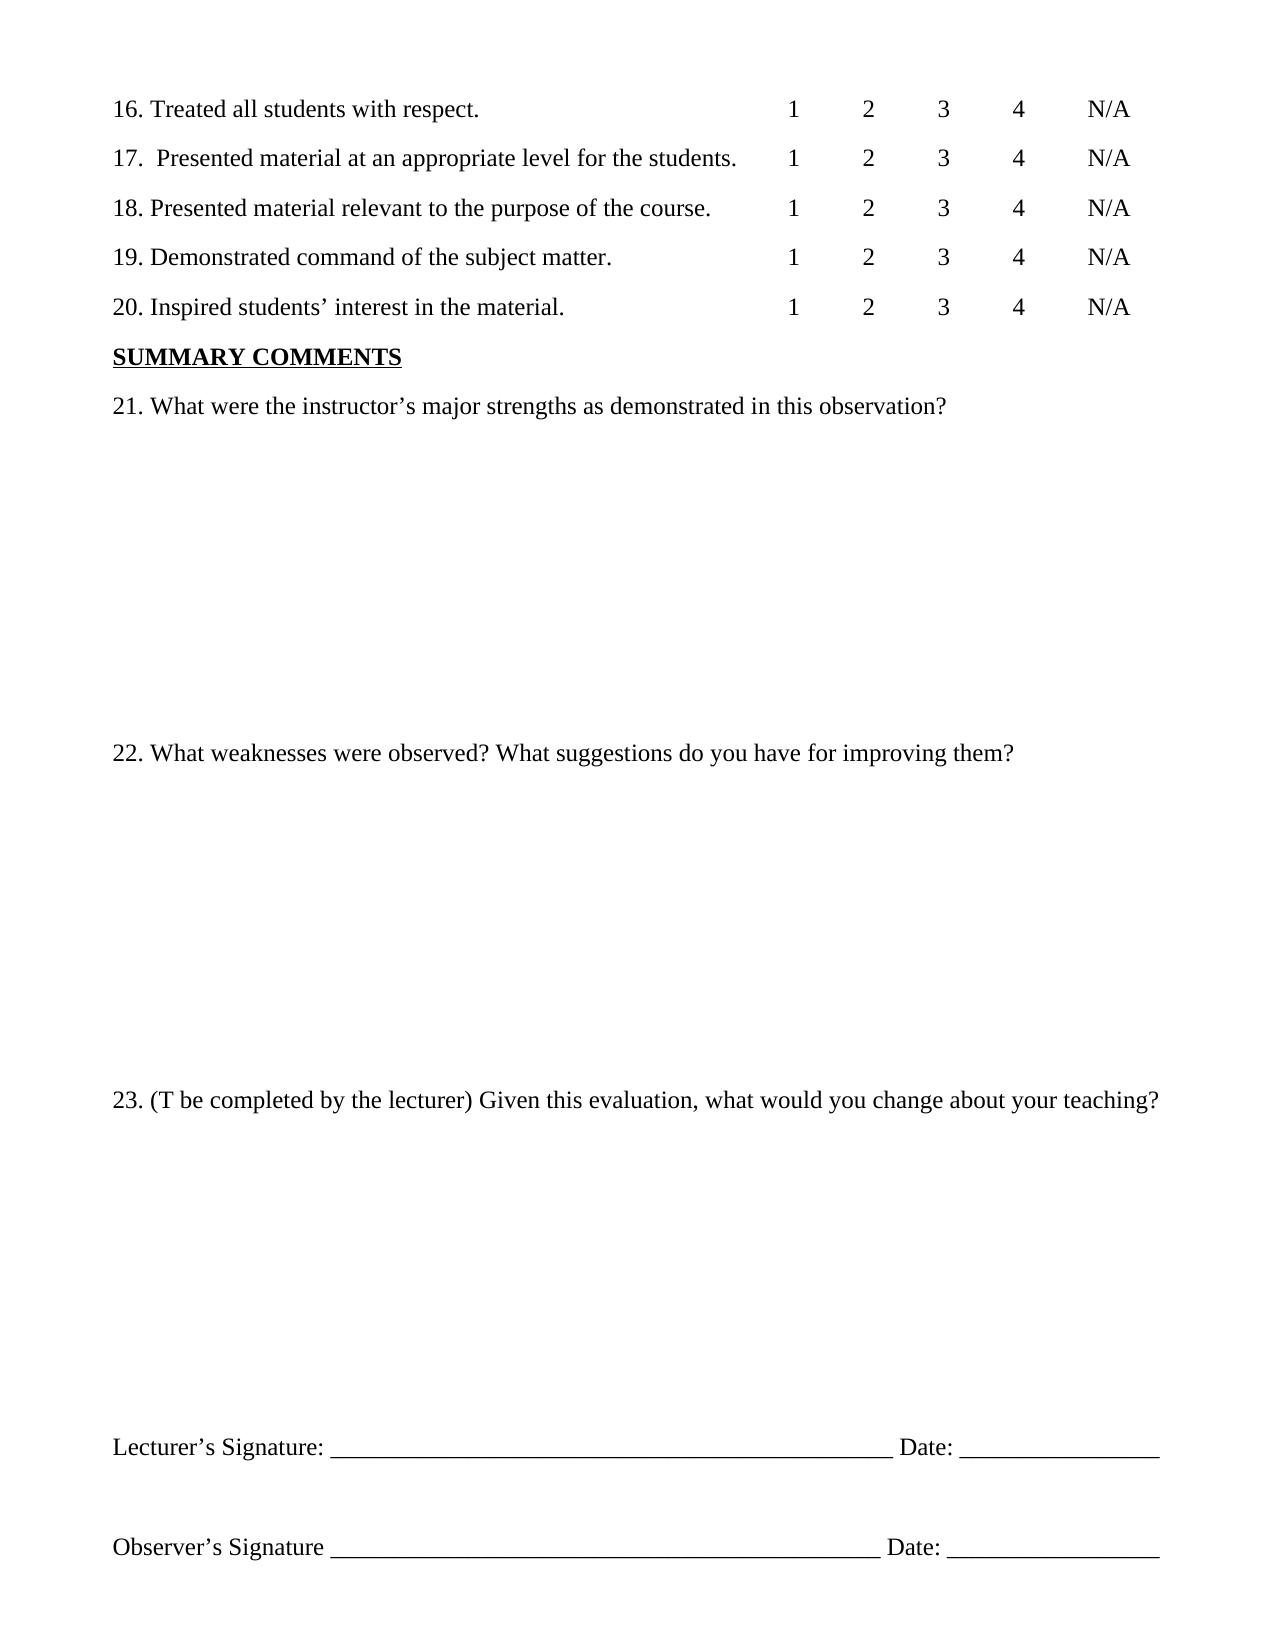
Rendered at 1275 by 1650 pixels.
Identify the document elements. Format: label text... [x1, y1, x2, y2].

text Lecturer’s Signature: _____________________________________________ Date: ________________ [112, 1432, 1162, 1461]
text 20. Inspired students’ interest in the material. 1 2 3 4 N/A [112, 292, 1162, 321]
text 17. Presented material at an appropriate level for the students. 1 2 3 4 N/A [112, 143, 1162, 172]
text Observer’s Signature ____________________________________________ Date: _________________ [112, 1532, 1162, 1560]
text 19. Demonstrated command of the subject matter. 1 2 3 4 N/A [112, 242, 1162, 271]
text SUMMARY COMMENTS [112, 342, 1162, 370]
text 16. Treated all students with respect. 1 2 3 4 N/A [112, 94, 1162, 122]
text 18. Presented material relevant to the purpose of the course. 1 2 3 4 N/A [112, 193, 1162, 222]
text 23. (T be completed by the lecturer) Given this evaluation, what would you change about your teaching? [112, 1085, 1162, 1114]
text 21. What were the instructor’s major strengths as demonstrated in this observation? [112, 391, 1162, 420]
text 22. What weaknesses were observed? What suggestions do you have for improving them? [112, 738, 1162, 767]
